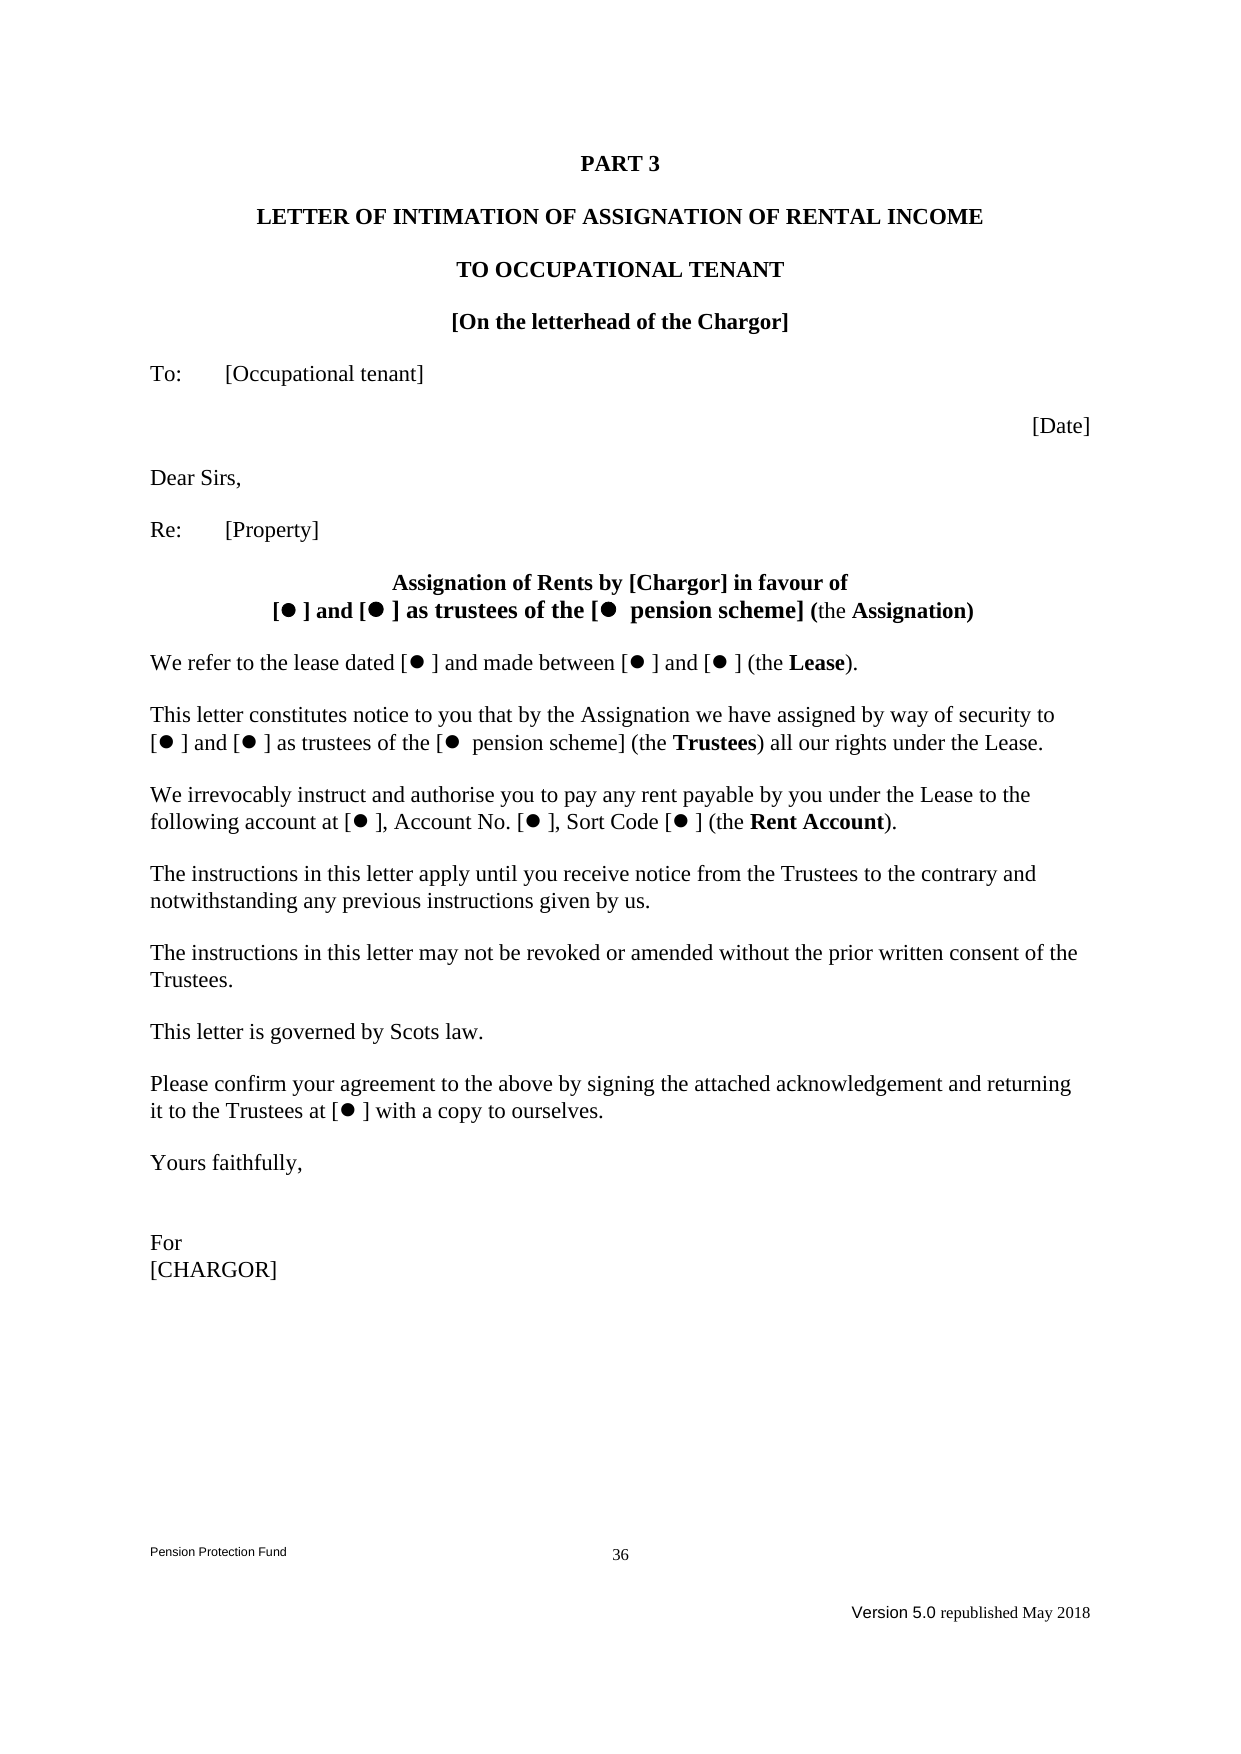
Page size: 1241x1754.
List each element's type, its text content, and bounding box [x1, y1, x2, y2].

text The instructions in this letter apply until you receive notice from the Trustees to the contrary and notwithstanding any previous instructions given by us. [150, 859, 1090, 913]
text To: [Occupational tenant] [150, 359, 1090, 387]
text [On the letterhead of the Chargor] [150, 307, 1090, 334]
text Assignation of Rents by [Chargor] in favour of [150, 568, 1090, 595]
text Please confirm your agreement to the above by signing the attached acknowledgement and returning it to the Trustees at [] with a copy to ourselves. [150, 1069, 1090, 1124]
text We refer to the lease dated [] and made between [] and [] (the Lease). [150, 649, 1090, 676]
text Yours faithfully, [150, 1149, 1090, 1176]
text [CHARGOR] [150, 1255, 1090, 1282]
title to Occupational Tenant [150, 255, 1090, 282]
text [] and [] as trustees of the [ pension scheme] (the Assignation) [150, 595, 1090, 624]
text Re: [Property] [150, 516, 1090, 543]
subtitle Part 3 LETTER OF INTIMATION OF ASSIGNATION OF RENTAL INCOME [150, 150, 1090, 229]
text [Date] [150, 412, 1090, 439]
text Dear Sirs, [150, 464, 1090, 491]
text This letter constitutes notice to you that by the Assignation we have assigned by way of security to [] and [] as trustees of the [ pension scheme] (the Trustees) all our rights under the Lease. [150, 701, 1090, 755]
text For [150, 1228, 1090, 1255]
text This letter is governed by Scots law. [150, 1017, 1090, 1044]
text The instructions in this letter may not be revoked or amended without the prior written consent of the Trustees. [150, 938, 1090, 992]
text We irrevocably instruct and authorise you to pay any rent payable by you under the Lease to the following account at [], Account No. [], Sort Code [] (the Rent Account). [150, 780, 1090, 834]
